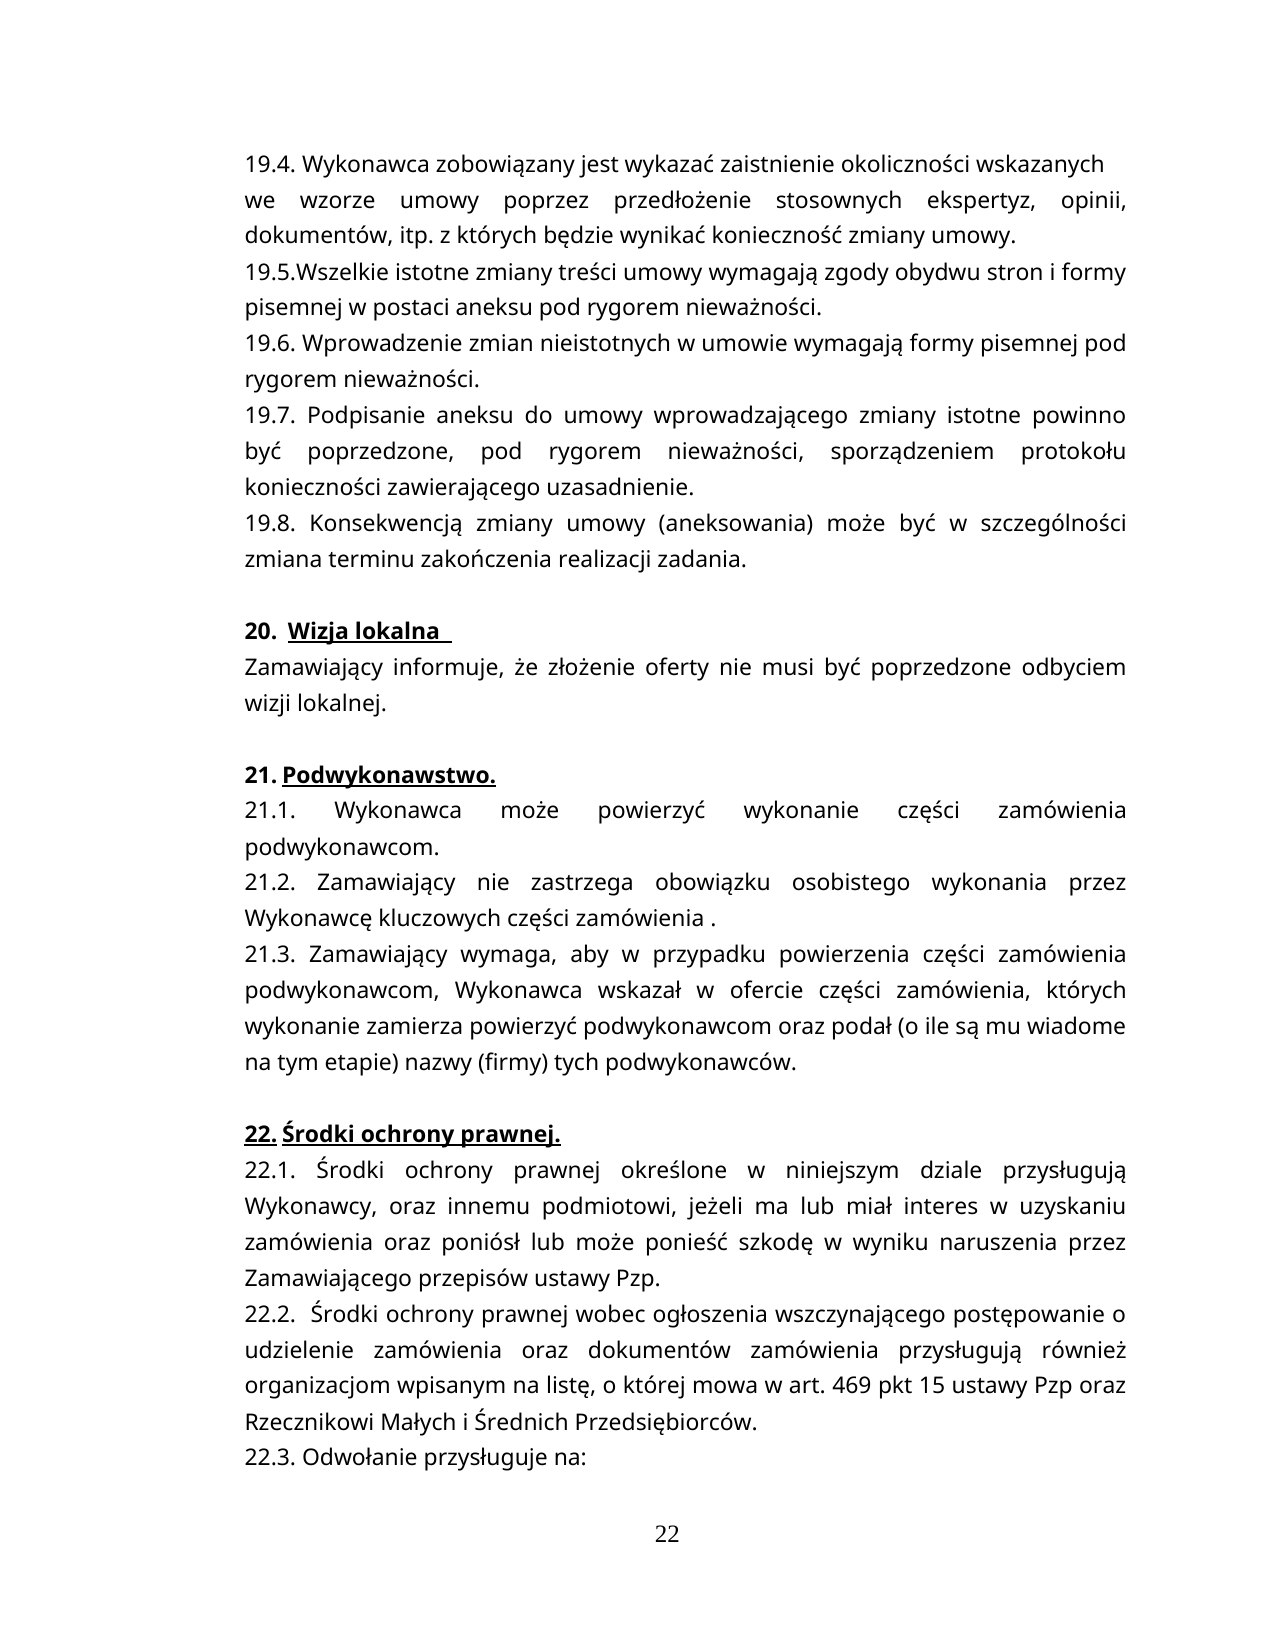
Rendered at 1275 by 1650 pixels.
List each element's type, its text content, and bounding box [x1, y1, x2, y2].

text 20. Wizja lokalna [244, 615, 1127, 646]
text 22.2. Środki ochrony prawnej wobec ogłoszenia wszczynającego postępowanie o udzielenie zamówienia oraz dokumentów zamówienia przysługują również organizacjom wpisanym na listę, o której mowa w art. 469 pkt 15 ustawy Pzp oraz Rzecznikowi Małych i Średnich Przedsiębiorców. [244, 1298, 1127, 1437]
text 19.7. Podpisanie aneksu do umowy wprowadzającego zmiany istotne powinno być poprzedzone, pod rygorem nieważności, sporządzeniem protokołu konieczności zawierającego uzasadnienie. [244, 399, 1127, 502]
text 21.2. Zamawiający nie zastrzega obowiązku osobistego wykonania przez Wykonawcę kluczowych części zamówienia . [244, 866, 1127, 933]
text 19.4. Wykonawca zobowiązany jest wykazać zaistnienie okoliczności wskazanych we wzorze umowy poprzez przedłożenie stosownych ekspertyz, opinii, dokumentów, itp. z których będzie wynikać konieczność zmiany umowy. [244, 148, 1127, 251]
text 22. Środki ochrony prawnej. [244, 1118, 1127, 1149]
text 21.3. Zamawiający wymaga, aby w przypadku powierzenia części zamówienia podwykonawcom, Wykonawca wskazał w ofercie części zamówienia, których wykonanie zamierza powierzyć podwykonawcom oraz podał (o ile są mu wiadome na tym etapie) nazwy (firmy) tych podwykonawców. [244, 938, 1127, 1077]
text 22.1. Środki ochrony prawnej określone w niniejszym dziale przysługują Wykonawcy, oraz innemu podmiotowi, jeżeli ma lub miał interes w uzyskaniu zamówienia oraz poniósł lub może ponieść szkodę w wyniku naruszenia przez Zamawiającego przepisów ustawy Pzp. [244, 1154, 1127, 1293]
text 21.1. Wykonawca może powierzyć wykonanie części zamówienia podwykonawcom. [244, 794, 1127, 862]
text Zamawiający informuje, że złożenie oferty nie musi być poprzedzone odbyciem wizji lokalnej. [244, 651, 1127, 718]
text 22.3. Odwołanie przysługuje na: [244, 1441, 1127, 1473]
text 21. Podwykonawstwo. [244, 758, 1127, 790]
text 19.8. Konsekwencją zmiany umowy (aneksowania) może być w szczególności zmiana terminu zakończenia realizacji zadania. [244, 507, 1127, 574]
text 19.5.Wszelkie istotne zmiany treści umowy wymagają zgody obydwu stron i formy pisemnej w postaci aneksu pod rygorem nieważności. [244, 255, 1127, 323]
text 19.6. Wprowadzenie zmian nieistotnych w umowie wymagają formy pisemnej pod rygorem nieważności. [244, 327, 1127, 394]
